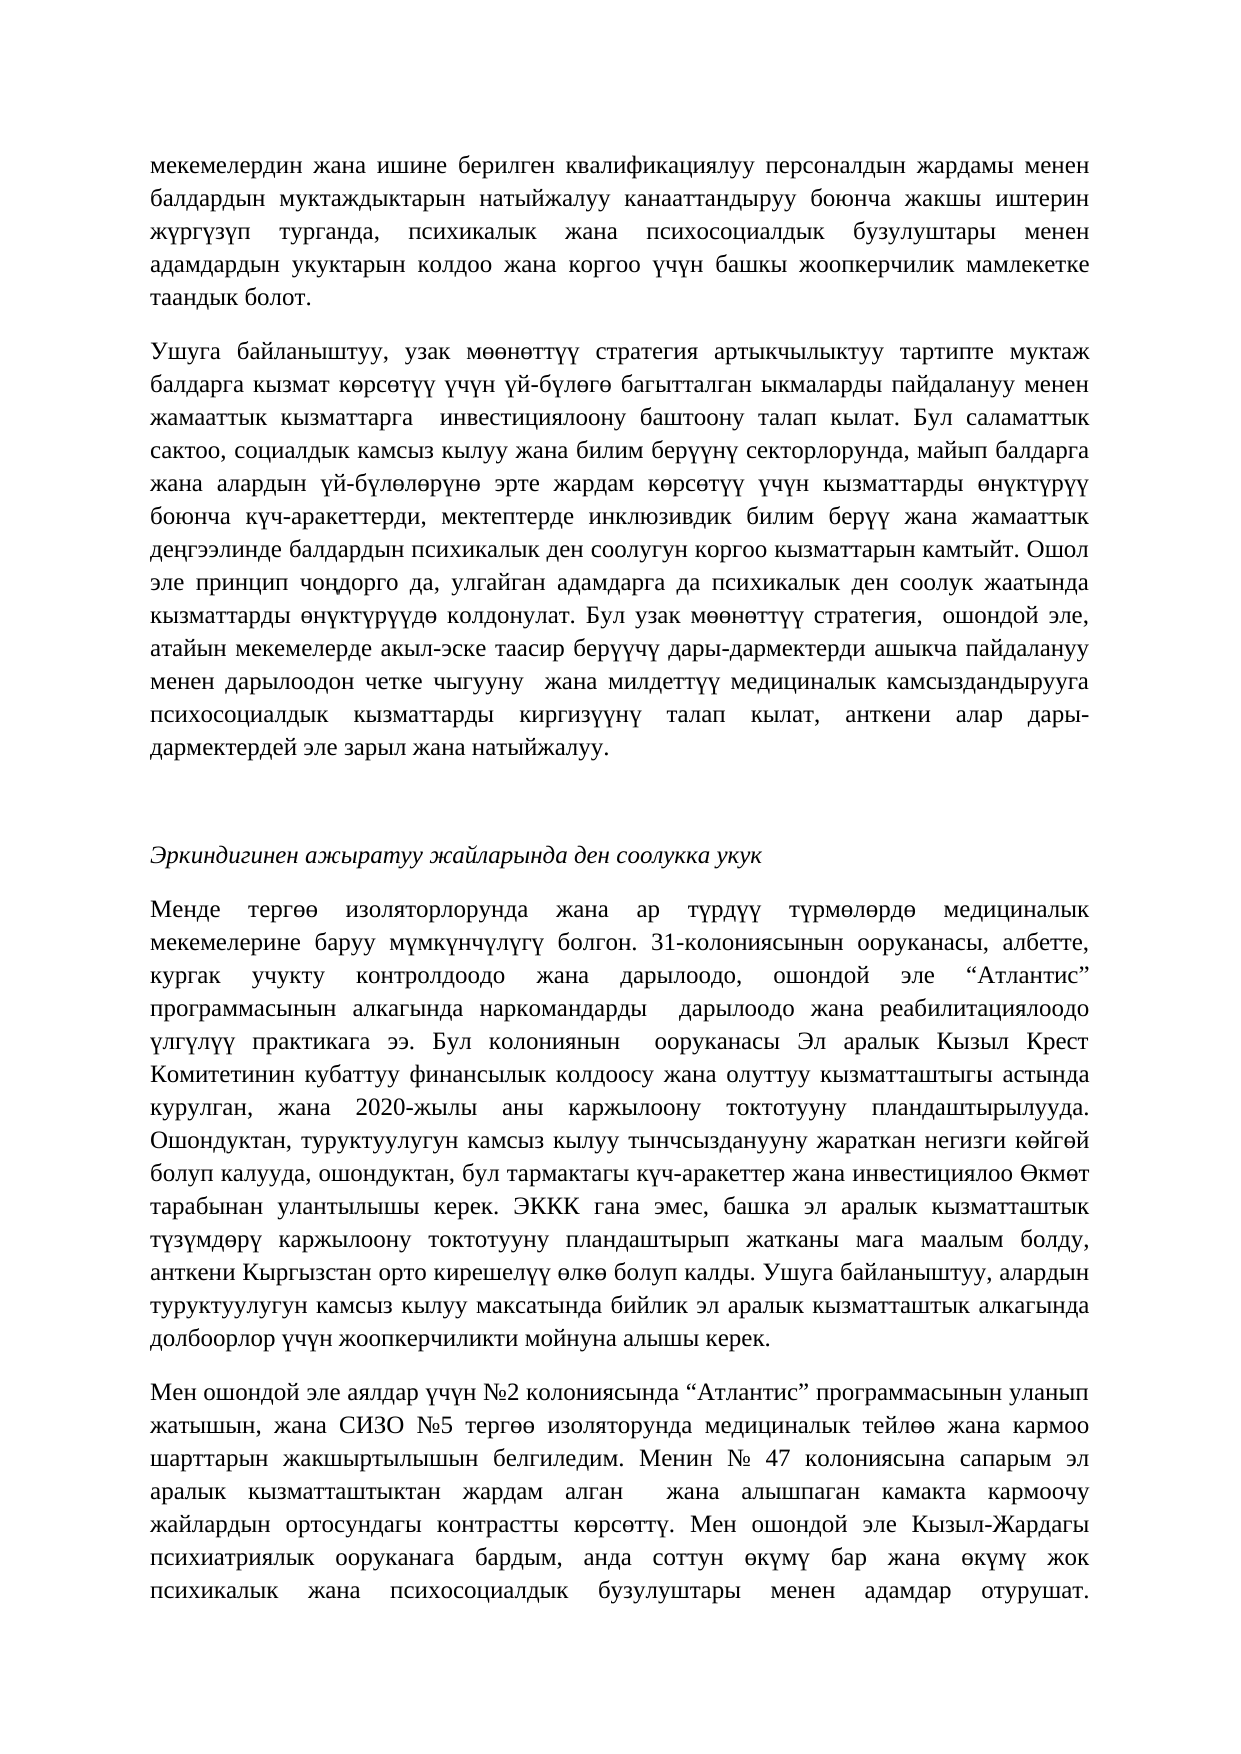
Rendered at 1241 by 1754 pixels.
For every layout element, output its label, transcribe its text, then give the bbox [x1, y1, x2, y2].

text Менде тергөө изоляторлорунда жана ар түрдүү түрмөлөрдө медициналык мекемелерине баруу мүмкүнчүлүгү болгон. 31-колониясынын ооруканасы, албетте, кургак учукту контролдоодо жана дарылоодо, ошондой эле “Атлантис” программасынын алкагында наркомандарды дарылоодо жана реабилитациялоодо үлгүлүү практикага ээ. Бул колониянын ооруканасы Эл аралык Кызыл Крест Комитетинин кубаттуу финансылык колдоосу жана олуттуу кызматташтыгы астында курулган, жана 2020-жылы аны каржылоону токтотууну пландаштырылууда. Ошондуктан, туруктуулугун камсыз кылуу тынчсызданууну жараткан негизги көйгөй болуп калууда, ошондуктан, бул тармактагы күч-аракеттер жана инвестициялоо Өкмөт тарабынан улантылышы керек. ЭККК гана эмес, башка эл аралык кызматташтык түзүмдөрү каржылоону токтотууну пландаштырып жатканы мага маалым болду, анткени Кыргызстан орто кирешелүү өлкө болуп калды. Ушуга байланыштуу, алардын туруктуулугун камсыз кылуу максатында бийлик эл аралык кызматташтык алкагында долбоорлор үчүн жоопкерчиликти мойнуна алышы керек. [150, 894, 1090, 1352]
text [150, 150, 1090, 311]
text Ушуга байланыштуу, узак мөөнөттүү стратегия артыкчылыктуу тартипте муктаж балдарга кызмат көрсөтүү үчүн үй-бүлөгө багытталган ыкмаларды пайдалануу менен жамааттык кызматтарга инвестициялоону баштоону талап кылат. Бул саламаттык сактоо, социалдык камсыз кылуу жана билим берүүнү секторлорунда, майып балдарга жана алардын үй-бүлөлөрүнө эрте жардам көрсөтүү үчүн кызматтарды өнүктүрүү боюнча күч-аракеттерди, мектептерде инклюзивдик билим берүү жана жамааттык деңгээлинде балдардын психикалык ден соолугун коргоо кызматтарын камтыйт. Ошол эле принцип чоңдорго да, улгайган адамдарга да психикалык ден соолук жаатында кызматтарды өнүктүрүүдө колдонулат. Бул узак мөөнөттүү стратегия, ошондой эле, атайын мекемелерде акыл-эске таасир берүүчү дары-дармектерди ашыкча пайдалануу менен дарылоодон четке чыгууну жана милдеттүү медициналык камсыздандырууга психосоциалдык кызматтарды киргизүүнү талап кылат, анткени алар дары-дармектердей эле зарыл жана натыйжалуу. [150, 336, 1090, 761]
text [150, 1377, 1090, 1604]
text Эркиндигинен ажыратуу жайларында ден соолукка укук [150, 840, 1090, 869]
